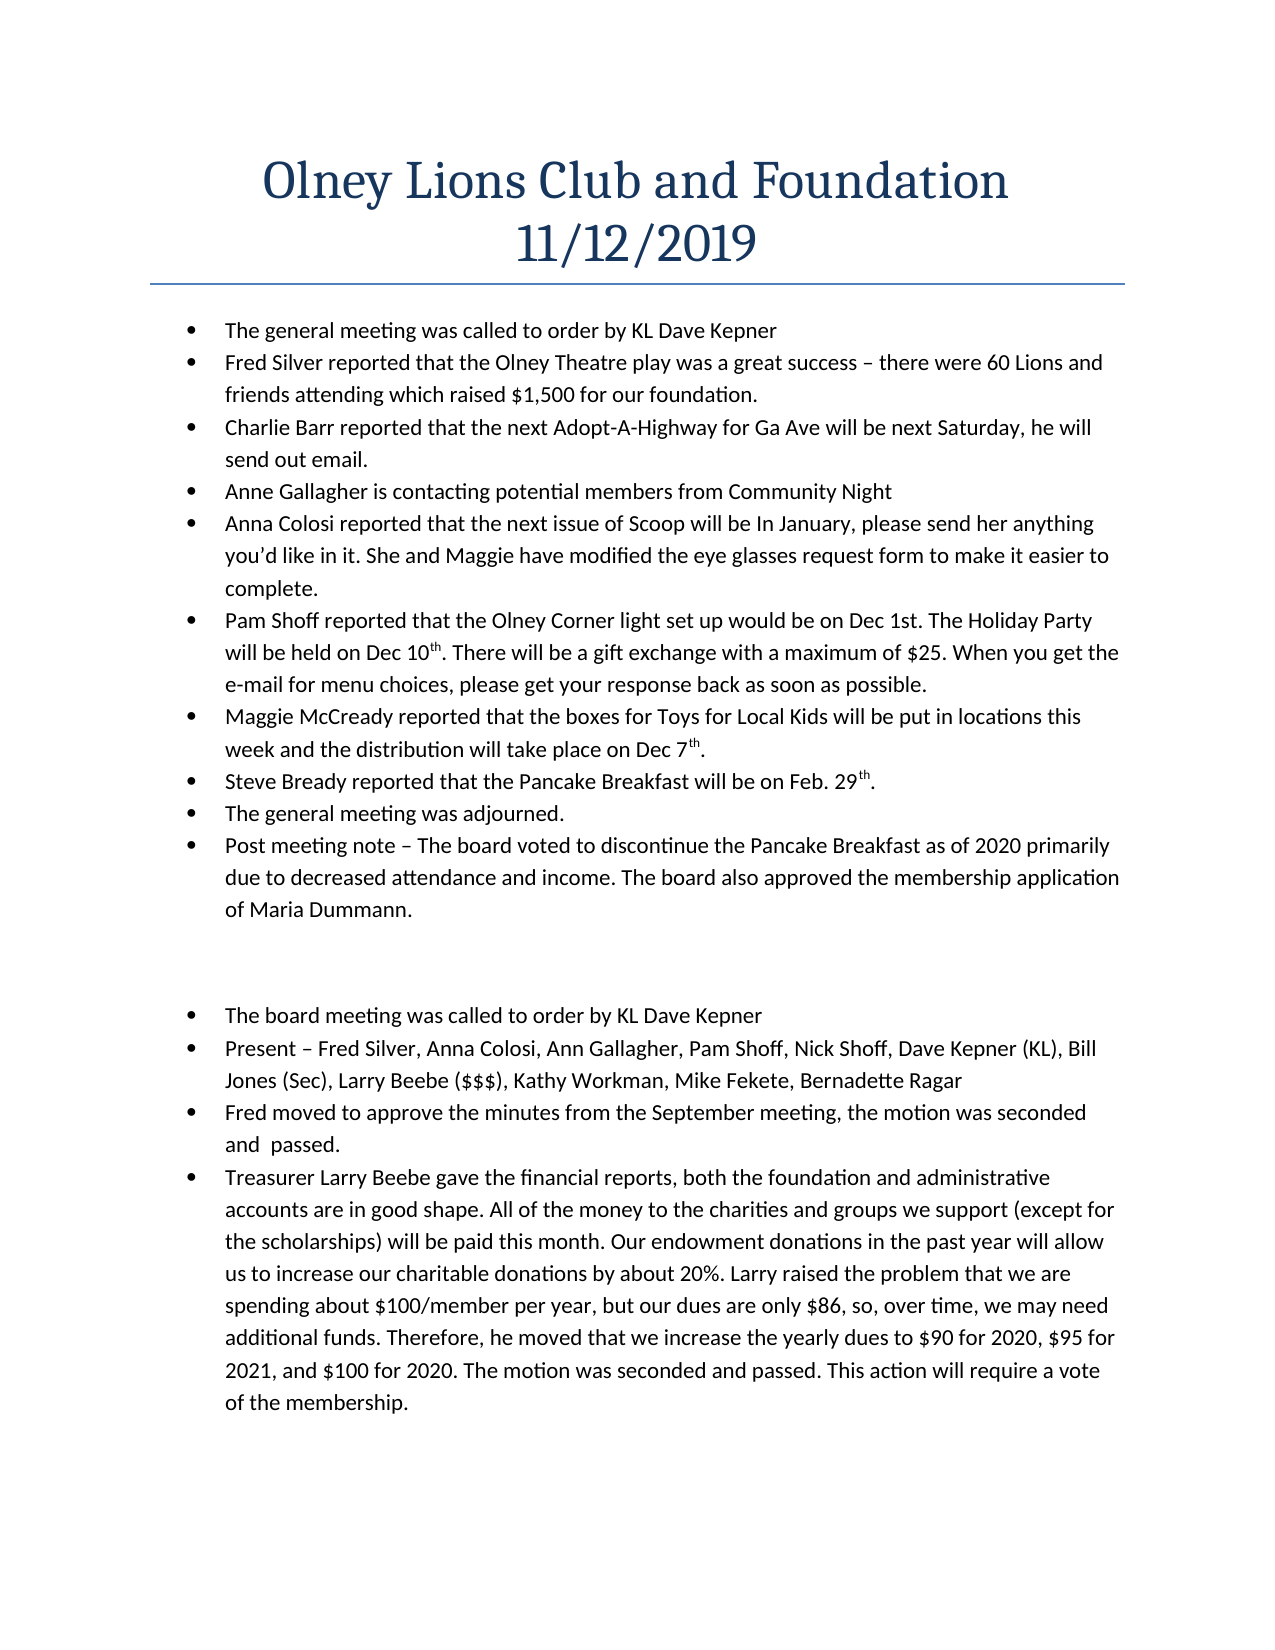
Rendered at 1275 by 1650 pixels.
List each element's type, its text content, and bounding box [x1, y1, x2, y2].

list Post meeting note – The board voted to discontinue the Pancake Breakfast as of 2020 primarily due to decreased attendance and income. The board also approved the membership application of Maria Dummann. [187, 831, 1125, 924]
list Fred Silver reported that the Olney Theatre play was a great success – there were 60 Lions and friends attending which raised $1,500 for our foundation. [187, 348, 1125, 409]
list The general meeting was adjourned. [187, 799, 1125, 827]
list Fred moved to approve the minutes from the September meeting, the motion was seconded and passed. [187, 1098, 1125, 1158]
title Olney Lions Club and Foundation [150, 150, 1125, 212]
list Charlie Barr reported that the next Adopt-A-Highway for Ga Ave will be next Saturday, he will send out email. [187, 413, 1125, 473]
list Anna Colosi reported that the next issue of Scoop will be In January, please send her anything you’d like in it. She and Maggie have modified the eye glasses request form to make it easier to complete. [187, 509, 1125, 602]
title 11/12/2019 [150, 212, 1125, 283]
list Steve Bready reported that the Pancake Breakfast will be on Feb. 29th. [187, 767, 1125, 795]
list Anne Gallagher is contacting potential members from Community Night [187, 477, 1125, 505]
list Treasurer Larry Beebe gave the financial reports, both the foundation and administrative accounts are in good shape. All of the money to the charities and groups we support (except for the scholarships) will be paid this month. Our endowment donations in the past year will allow us to increase our charitable donations by about 20%. Larry raised the problem that we are spending about $100/member per year, but our dues are only $86, so, over time, we may need additional funds. Therefore, he moved that we increase the yearly dues to $90 for 2020, $95 for 2021, and $100 for 2020. The motion was seconded and passed. This action will require a vote of the membership. [187, 1163, 1125, 1416]
list Maggie McCready reported that the boxes for Toys for Local Kids will be put in locations this week and the distribution will take place on Dec 7th. [187, 702, 1125, 763]
list The general meeting was called to order by KL Dave Kepner [187, 316, 1125, 344]
list Pam Shoff reported that the Olney Corner light set up would be on Dec 1st. The Holiday Party will be held on Dec 10th. There will be a gift exchange with a maximum of $25. When you get the e-mail for menu choices, please get your response back as soon as possible. [187, 606, 1125, 698]
list Present – Fred Silver, Anna Colosi, Ann Gallagher, Pam Shoff, Nick Shoff, Dave Kepner (KL), Bill Jones (Sec), Larry Beebe ($$$), Kathy Workman, Mike Fekete, Bernadette Ragar [187, 1034, 1125, 1094]
list The board meeting was called to order by KL Dave Kepner [187, 1002, 1125, 1030]
